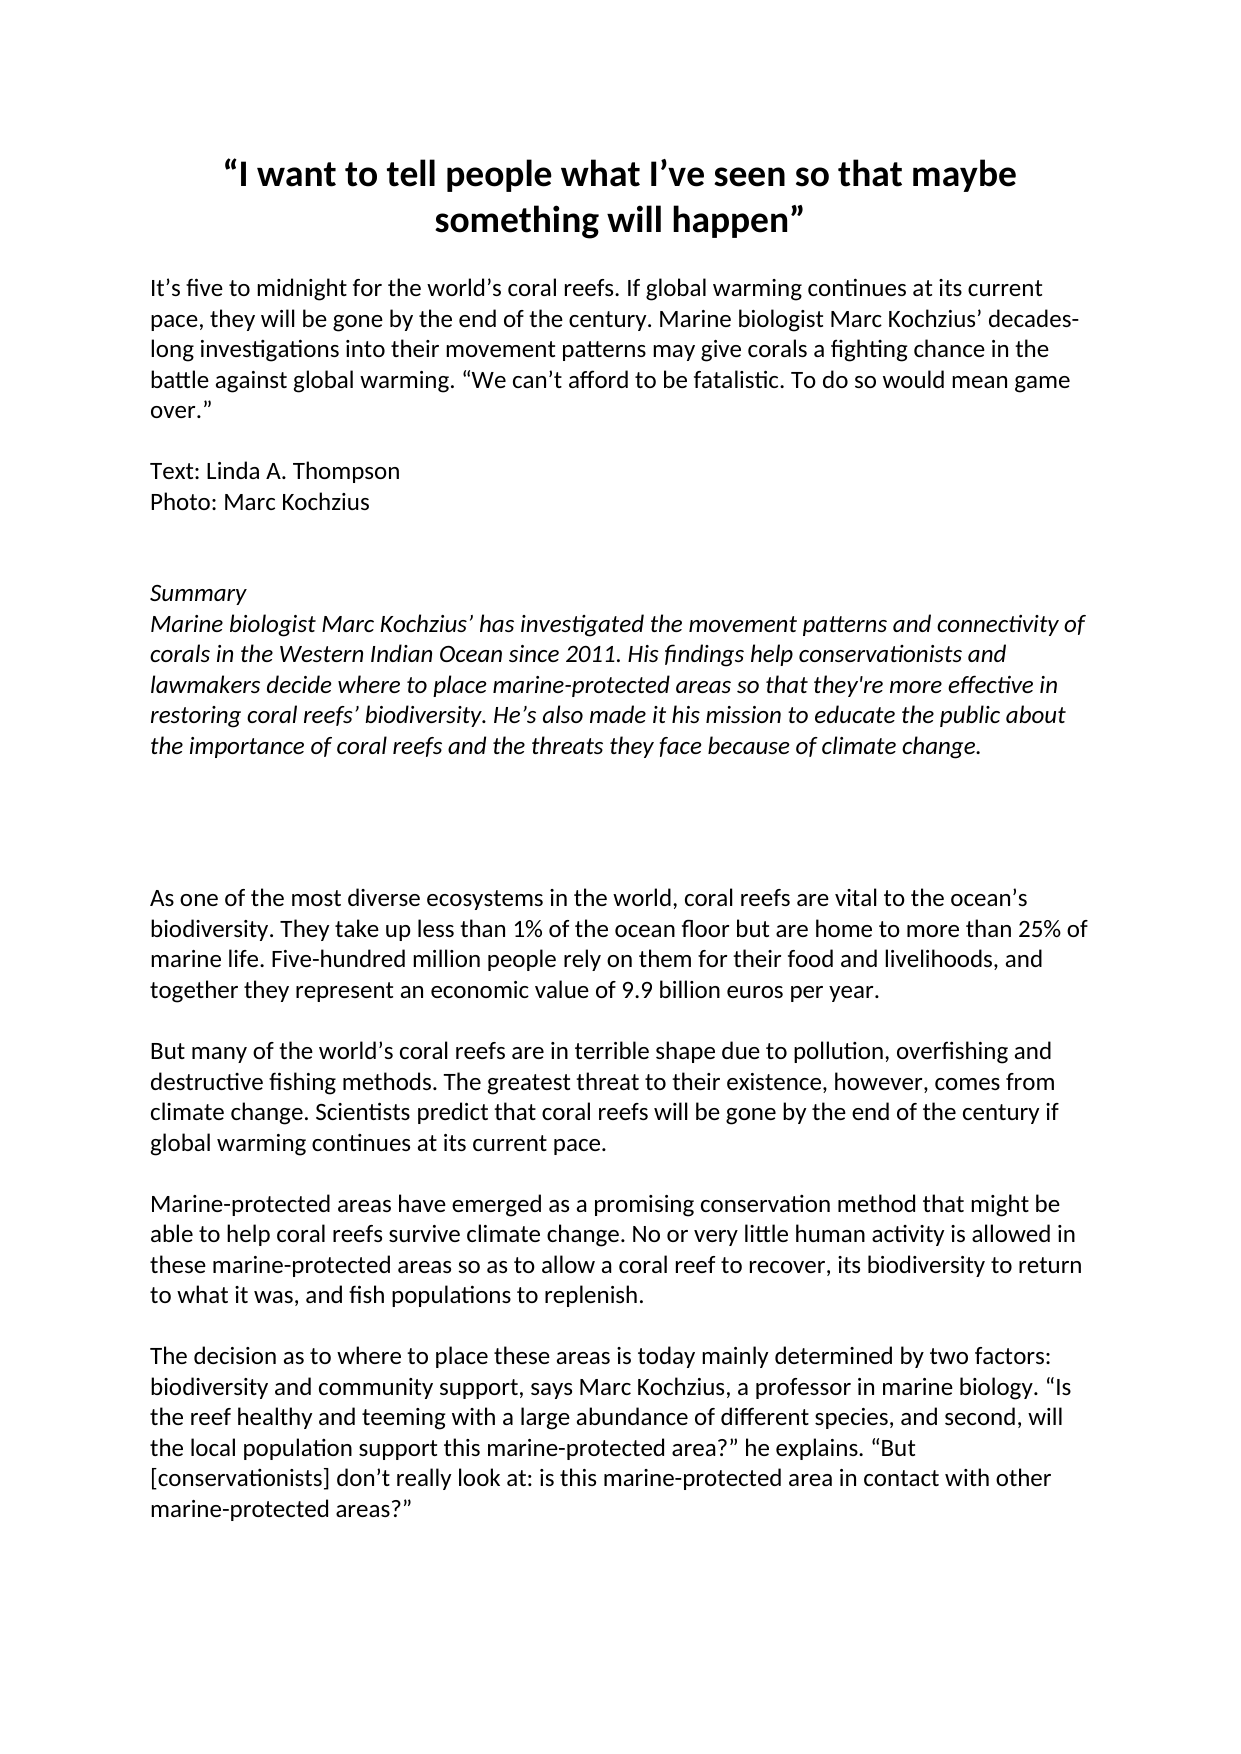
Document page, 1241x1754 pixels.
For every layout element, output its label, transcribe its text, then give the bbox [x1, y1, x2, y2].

text But many of the world’s coral reefs are in terrible shape due to pollution, overfishing and destructive fishing methods. The greatest threat to their existence, however, comes from climate change. Scientists predict that coral reefs will be gone by the end of the century if global warming continues at its current pace. [150, 1035, 1090, 1157]
text It’s five to midnight for the world’s coral reefs. If global warming continues at its current pace, they will be gone by the end of the century. Marine biologist Marc Kochzius’ decades-long investigations into their movement patterns may give corals a fighting chance in the battle against global warming. “We can’t afford to be fatalistic. To do so would mean game over.” [150, 272, 1090, 425]
text Marine-protected areas have emerged as a promising conservation method that might be able to help coral reefs survive climate change. No or very little human activity is allowed in these marine-protected areas so as to allow a coral reef to recover, its biodiversity to return to what it was, and fish populations to replenish. [150, 1188, 1090, 1310]
text Text: Linda A. Thompson [150, 455, 1090, 486]
text Summary [150, 577, 1090, 608]
text Marine biologist Marc Kochzius’ has investigated the movement patterns and connectivity of corals in the Western Indian Ocean since 2011. His findings help conservationists and lawmakers decide where to place marine-protected areas so that they're more effective in restoring coral reefs’ biodiversity. He’s also made it his mission to educate the public about the importance of coral reefs and the threats they face because of climate change. [150, 608, 1090, 761]
text Photo: Marc Kochzius [150, 486, 1090, 516]
text “I want to tell people what I’ve seen so that maybe something will happen” [150, 150, 1090, 242]
text The decision as to where to place these areas is today mainly determined by two factors: biodiversity and community support, says Marc Kochzius, a professor in marine biology. “Is the reef healthy and teeming with a large abundance of different species, and second, will the local population support this marine-protected area?” he explains. “But [conservationists] don’t really look at: is this marine-protected area in contact with other marine-protected areas?” [150, 1340, 1090, 1523]
text As one of the most diverse ecosystems in the world, coral reefs are vital to the ocean’s biodiversity. They take up less than 1% of the ocean floor but are home to more than 25% of marine life. Five-hundred million people rely on them for their food and livelihoods, and together they represent an economic value of 9.9 billion euros per year. [150, 883, 1090, 1005]
